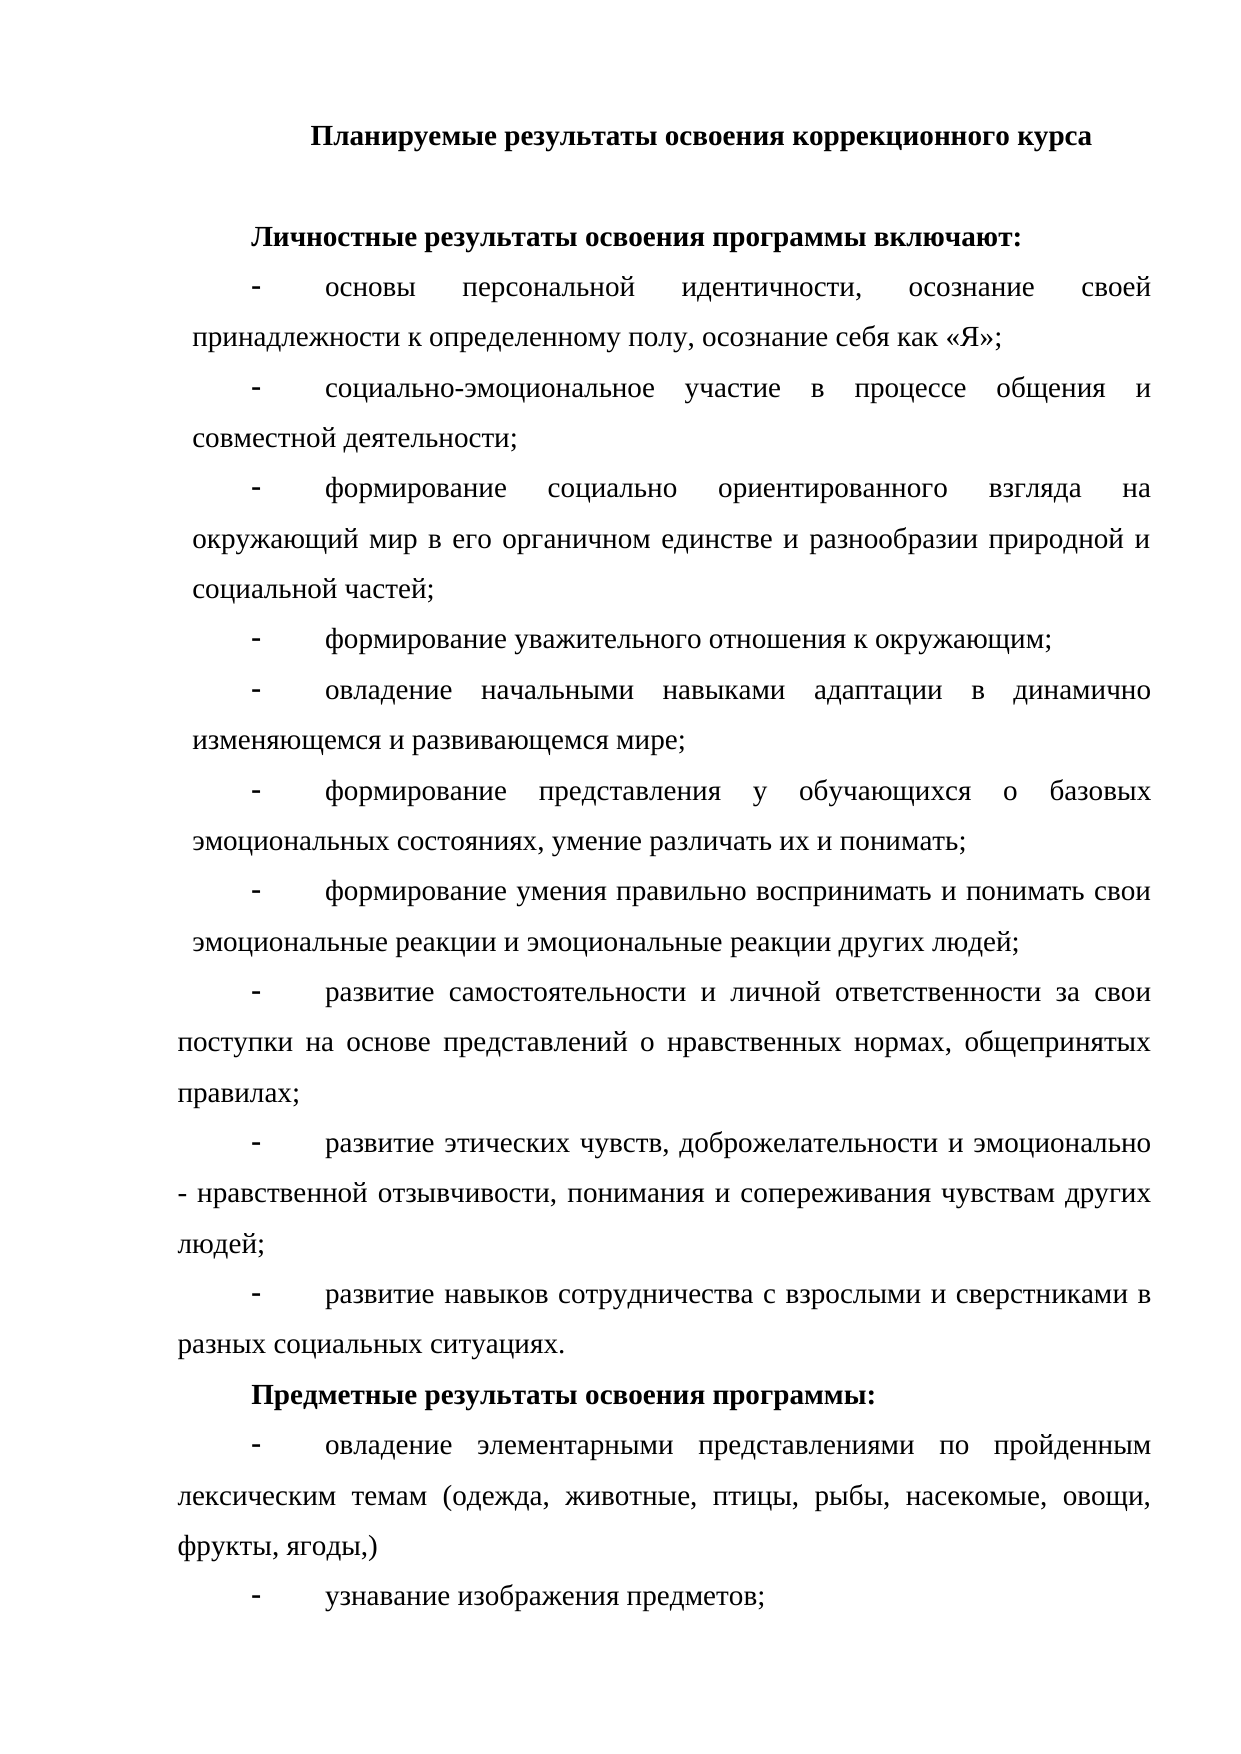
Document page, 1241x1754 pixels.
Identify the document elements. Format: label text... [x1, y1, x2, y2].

list развитие навыков сотрудничества с взрослыми и сверстниками в разных социальных ситуациях. [177, 1276, 1152, 1360]
text Предметные результаты освоения программы: [177, 1377, 1152, 1411]
list формирование умения правильно воспринимать и понимать свои эмоциональные реакции и эмоциональные реакции других людей; [192, 873, 1152, 957]
list формирование уважительного отношения к окружающим; [192, 622, 1152, 655]
list формирование социально ориентированного взгляда на окружающий мир в его органичном единстве и разнообразии природной и социальной частей; [192, 471, 1152, 605]
list узнавание изображения предметов; [177, 1578, 1152, 1612]
list овладение начальными навыками адаптации в динамично изменяющемся и развивающемся мире; [192, 672, 1152, 756]
list развитие самостоятельности и личной ответственности за свои поступки на основе представлений о нравственных нормах, общепринятых правилах; [177, 974, 1152, 1108]
text Планируемые результаты освоения коррекционного курса [177, 118, 1152, 152]
list овладение элементарными представлениями по пройденным лексическим темам (одежда, животные, птицы, рыбы, насекомые, овощи, фрукты, ягоды,) [177, 1427, 1152, 1562]
list формирование представления у обучающихся о базовых эмоциональных состояниях, умение различать их и понимать; [192, 773, 1152, 857]
list развитие этических чувств, доброжелательности и эмоционально - нравственной отзывчивости, понимания и сопереживания чувствам других людей; [177, 1125, 1152, 1259]
text Личностные результаты освоения программы включают: [177, 219, 1152, 252]
list основы персональной идентичности, осознание своей принадлежности к определенному полу, осознание себя как «Я»; [192, 269, 1152, 353]
list социально-эмоциональное участие в процессе общения и совместной деятельности; [192, 370, 1152, 454]
